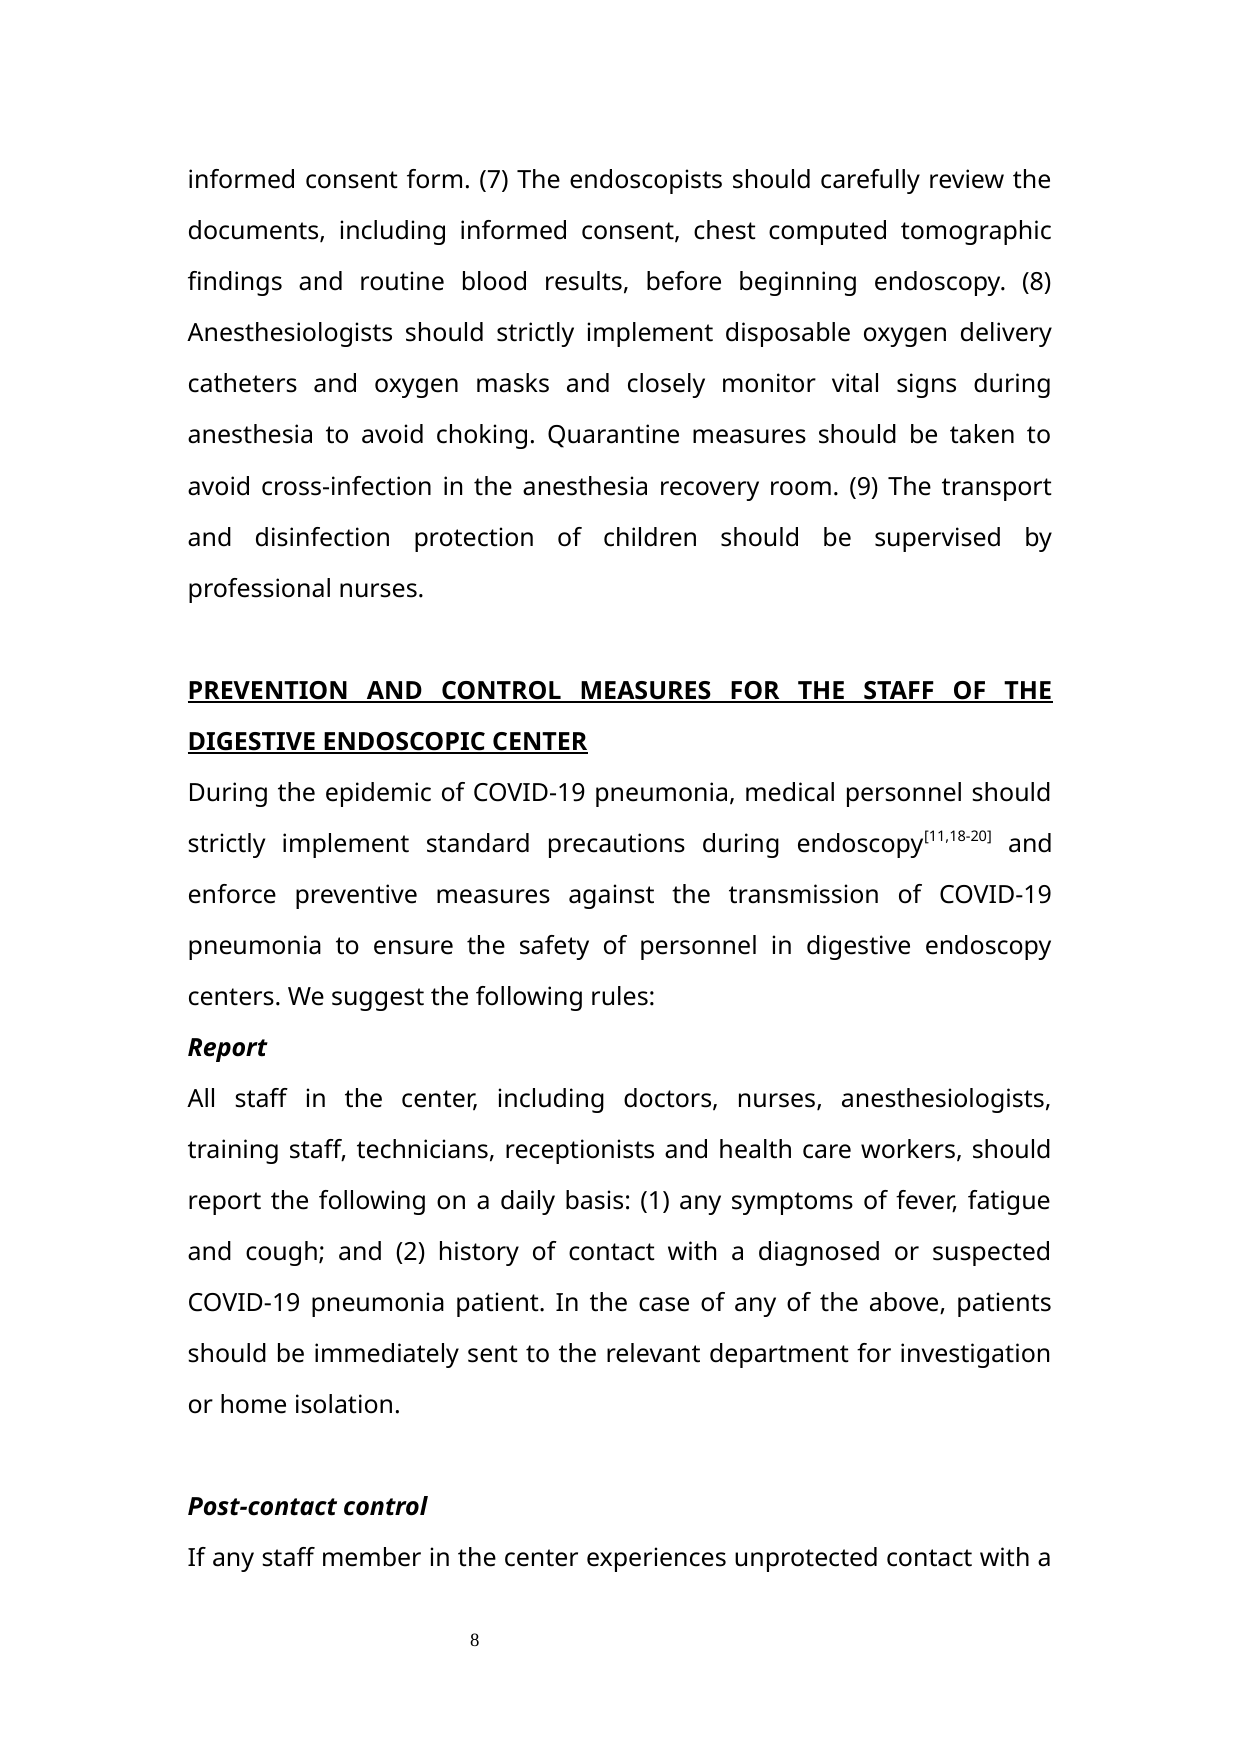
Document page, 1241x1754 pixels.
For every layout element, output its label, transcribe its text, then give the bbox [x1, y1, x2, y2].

text PREVENTION AND CONTROL MEASURES FOR THE STAFF OF THE DIGESTIVE ENDOSCOPIC CENTER [187, 702, 1053, 757]
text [187, 1540, 1053, 1574]
text Post-contact control [187, 1489, 1053, 1523]
text During the epidemic of COVID-19 pneumonia, medical personnel should strictly implement standard precautions during endoscopy[11,18-20] and enforce preventive measures against the transmission of COVID-19 pneumonia to ensure the safety of personnel in digestive endoscopy centers. We suggest the following rules: [187, 774, 1053, 1013]
text All staff in the center, including doctors, nurses, anesthesiologists, training staff, technicians, receptionists and health care workers, should report the following on a daily basis: (1) any symptoms of fever, fatigue and cough; and (2) history of contact with a diagnosed or suspected COVID-19 pneumonia patient. In the case of any of the above, patients should be immediately sent to the relevant department for investigation or home isolation. [187, 1081, 1053, 1421]
text PREVENTION AND CONTROL MEASURES FOR THE STAFF OF THE DIGESTIVE ENDOSCOPIC CENTER [187, 672, 1053, 701]
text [187, 162, 1053, 604]
text Report [187, 1030, 1053, 1064]
